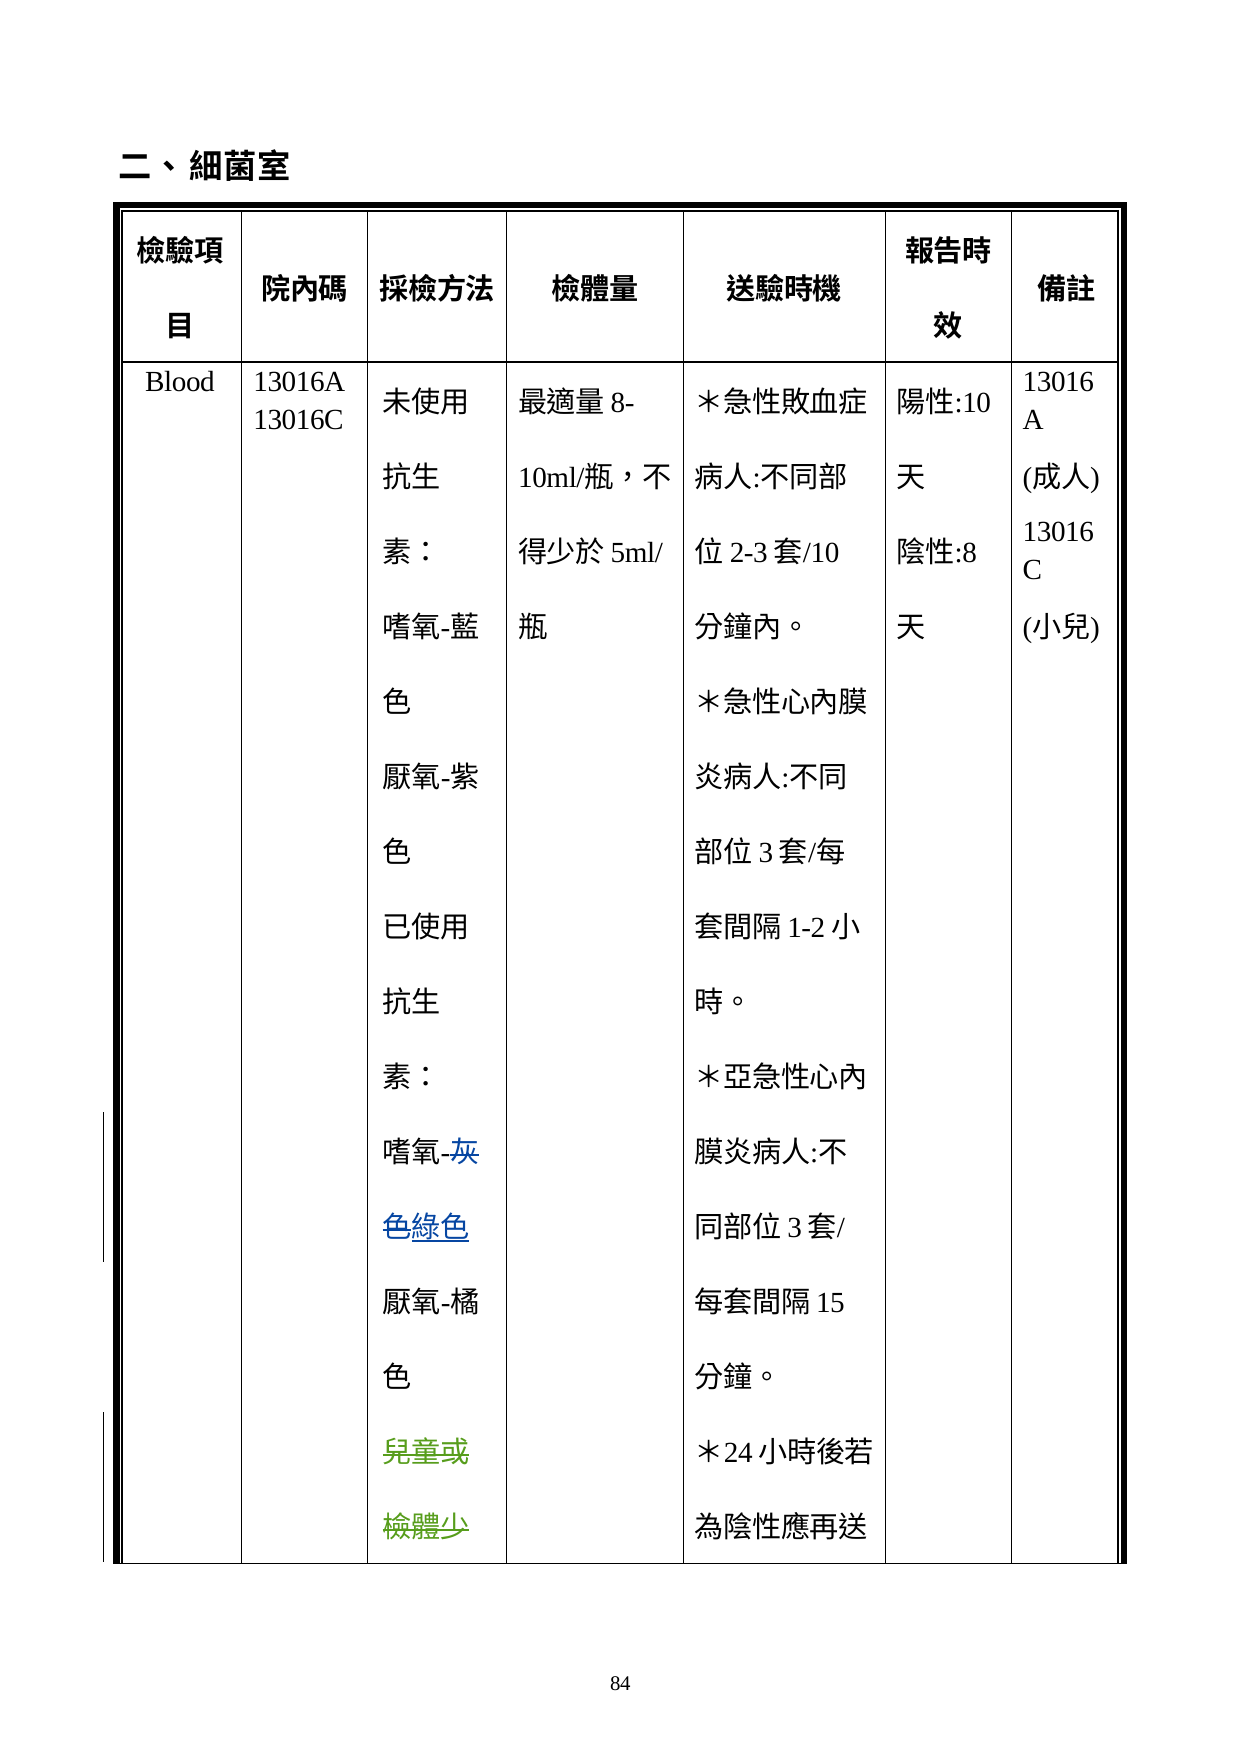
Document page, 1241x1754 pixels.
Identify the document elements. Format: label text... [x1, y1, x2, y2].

table_header 採檢方法 [368, 212, 506, 361]
table_header 備註 [1012, 212, 1117, 361]
table_header 報告時效 [886, 212, 1011, 361]
table_cell 未使用抗生素： 嗜氧-藍色 厭氧-紫色 已使用抗生素： 嗜氧- 厭氧-橘色 [368, 363, 506, 1562]
table_header 院內碼 [242, 212, 367, 361]
table_header 檢體量 [507, 212, 683, 361]
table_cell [684, 363, 885, 1562]
table_header 檢驗項目 [123, 212, 241, 361]
table_cell Blood [123, 363, 241, 1562]
table_header 送驗時機 [684, 212, 885, 361]
table_cell 13016A (成人) 13016C (小兒) [1012, 363, 1117, 1562]
table_cell 最適量8-10ml/瓶，不得少於5ml/瓶 [507, 363, 683, 1562]
table_cell 13016A 13016C [242, 363, 367, 1562]
list 細菌室 [118, 127, 1122, 202]
table_cell 陽性:10天 陰性:8天 [886, 363, 1011, 1562]
